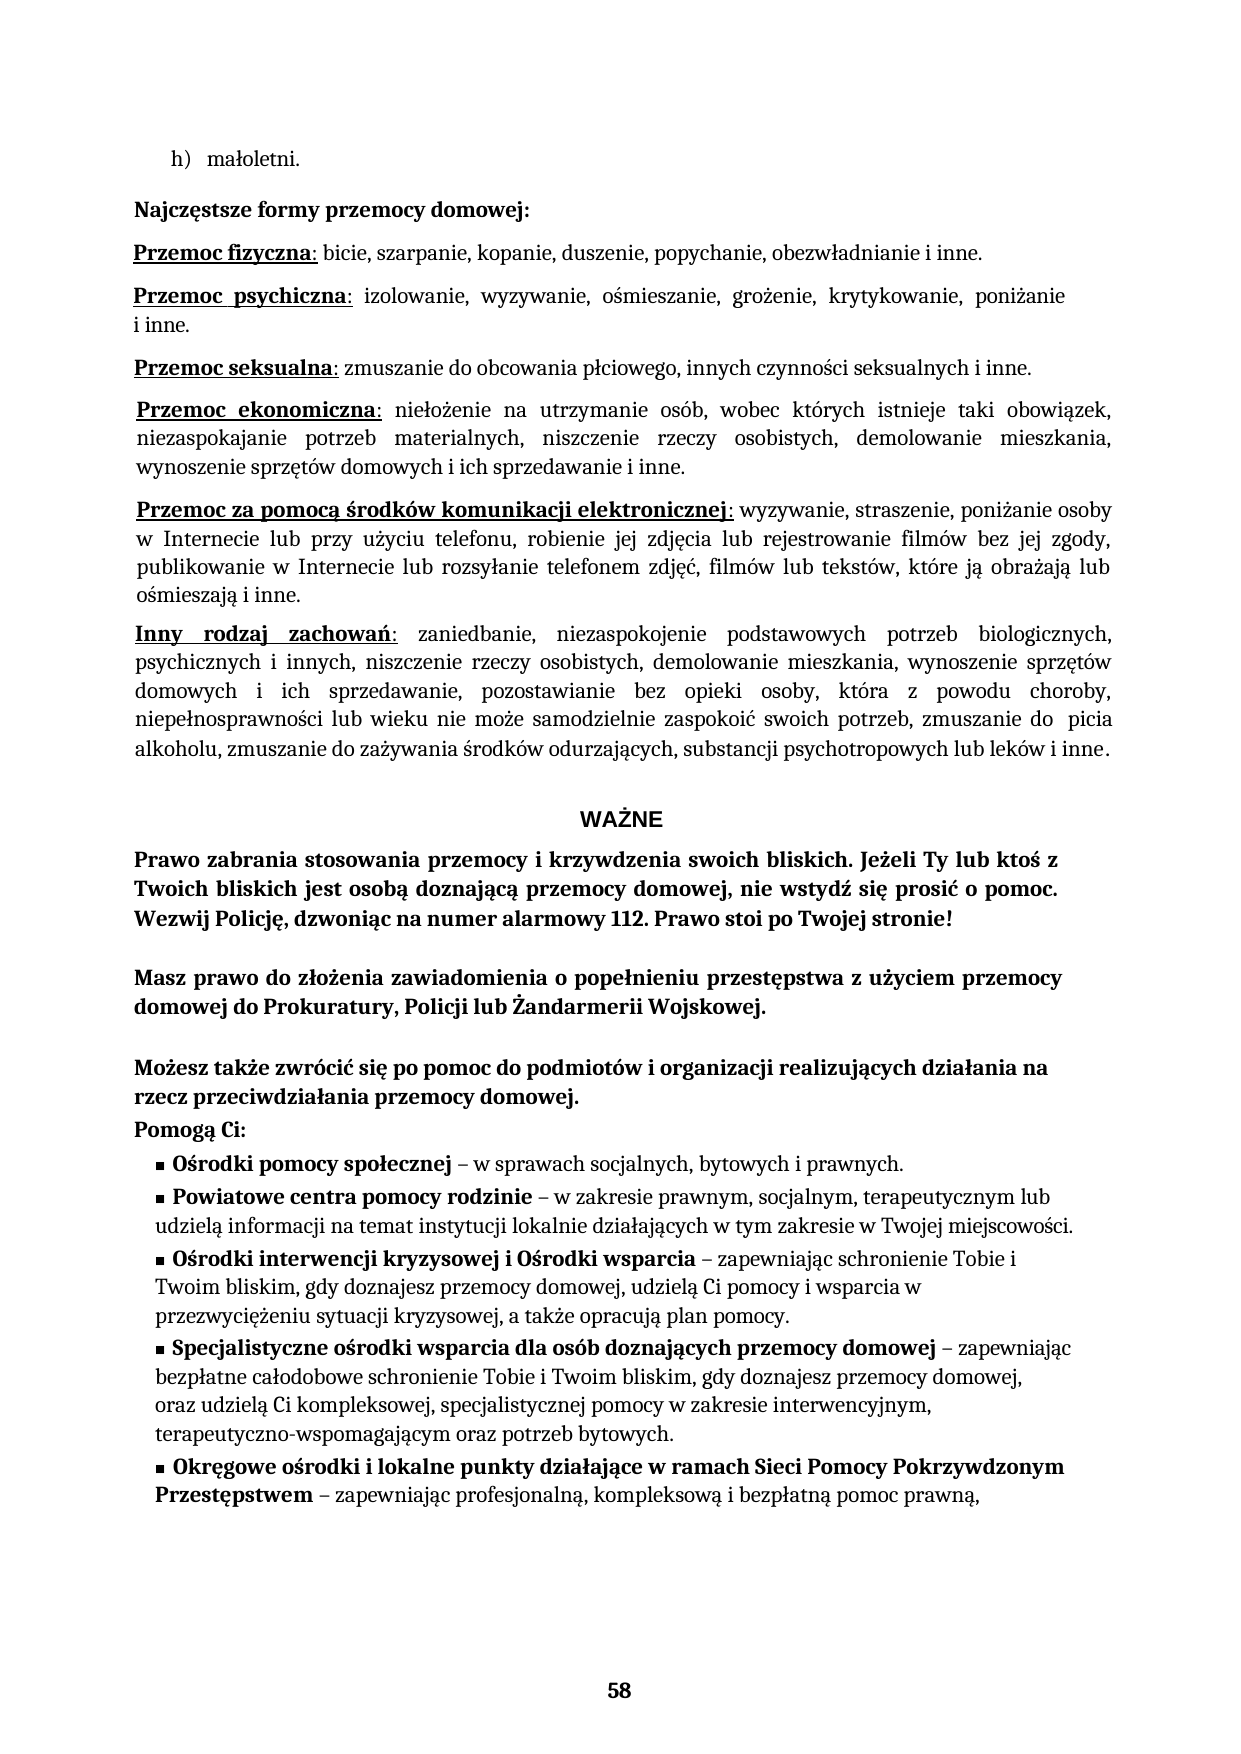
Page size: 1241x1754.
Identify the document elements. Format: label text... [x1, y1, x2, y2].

list Specjalistyczne ośrodki wsparcia dla osób doznających przemocy domowej – zapewniając [155, 1335, 1207, 1362]
text Prawo zabrania stosowania przemocy i krzywdzenia swoich bliskich. Jeżeli Ty lub ktoś z Twoich bliskich jest osobą doznającą przemocy domowej, nie wstydź się prosić o pomoc. Wezwij Policję, dzwoniąc na numer alarmowy 112. Prawo stoi po Twojej stronie! [134, 847, 1058, 932]
text Przemoc za pomocą środków komunikacji elektronicznej: wyzywanie, straszenie, poniżanie osoby w Internecie lub przy użyciu telefonu, robienie jej zdjęcia lub rejestrowanie filmów bez jej zgody, publikowanie w Internecie lub rozsyłanie telefonem zdjęć, filmów lub tekstów, które ją obrażają lub ośmieszają i inne. [136, 497, 1112, 609]
text Przemoc fizyczna: bicie, szarpanie, kopanie, duszenie, popychanie, obezwładnianie i inne. [133, 240, 1207, 266]
text Inny rodzaj zachowań: zaniedbanie, niezaspokojenie podstawowych potrzeb biologicznych, psychicznych i innych, niszczenie rzeczy osobistych, demolowanie mieszkania, wynoszenie sprzętów domowych i ich sprzedawanie, pozostawianie bez opieki osoby, która z powodu choroby, niepełnosprawności lub wieku nie może samodzielnie zaspokoić swoich potrzeb, zmuszanie do picia alkoholu, zmuszanie do zażywania środków odurzających, substancji psychotropowych lub leków i inne. [135, 621, 1113, 762]
list Ośrodki interwencji kryzysowej i Ośrodki wsparcia – zapewniając schronienie Tobie i Twoim bliskim, gdy doznajesz przemocy domowej, udzielą Ci pomocy i wsparcia w [155, 1246, 1041, 1300]
list Powiatowe centra pomocy rodzinie – w zakresie prawnym, socjalnym, terapeutycznym lub [155, 1184, 1207, 1210]
text Przemoc seksualna: zmuszanie do obcowania płciowego, innych czynności seksualnych i inne. [134, 354, 1207, 381]
list małoletni. [171, 146, 1207, 172]
text i inne. [133, 312, 1207, 338]
text bezpłatne całodobowe schronienie Tobie i Twoim bliskim, gdy doznajesz przemocy domowej, oraz udzielą Ci kompleksowej, specjalistycznej pomocy w zakresie interwencyjnym, terapeutyczno-wspomagającym oraz potrzeb bytowych. [155, 1364, 1065, 1447]
text Najczęstsze formy przemocy domowej: [134, 196, 1207, 223]
text Masz prawo do złożenia zawiadomienia o popełnieniu przestępstwa z użyciem przemocy domowej do Prokuratury, Policji lub Żandarmerii Wojskowej. [134, 964, 1063, 1020]
text przezwyciężeniu sytuacji kryzysowej, a także opracują plan pomocy. [155, 1302, 1207, 1329]
text udzielą informacji na temat instytucji lokalnie działających w tym zakresie w Twojej miejscowości. [155, 1213, 1207, 1239]
text Pomogą Ci: [134, 1117, 1207, 1143]
text Możesz także zwrócić się po pomoc do podmiotów i organizacji realizujących działania na rzecz przeciwdziałania przemocy domowej. [134, 1055, 1096, 1110]
list Okręgowe ośrodki i lokalne punkty działające w ramach Sieci Pomocy Pokrzywdzonym Przestępstwem – zapewniając profesjonalną, kompleksową i bezpłatną pomoc prawną, [155, 1453, 1084, 1508]
list Ośrodki pomocy społecznej – w sprawach socjalnych, bytowych i prawnych. [155, 1151, 1207, 1177]
text Przemoc ekonomiczna: niełożenie na utrzymanie osób, wobec których istnieje taki obowiązek, niezaspokajanie potrzeb materialnych, niszczenie rzeczy osobistych, demolowanie mieszkania, wynoszenie sprzętów domowych i ich sprzedawanie i inne. [136, 397, 1113, 480]
text Przemoc psychiczna: izolowanie, wyzywanie, ośmieszanie, grożenie, krytykowanie, poniżanie [133, 283, 1207, 309]
text WAŻNE [60, 806, 1183, 832]
